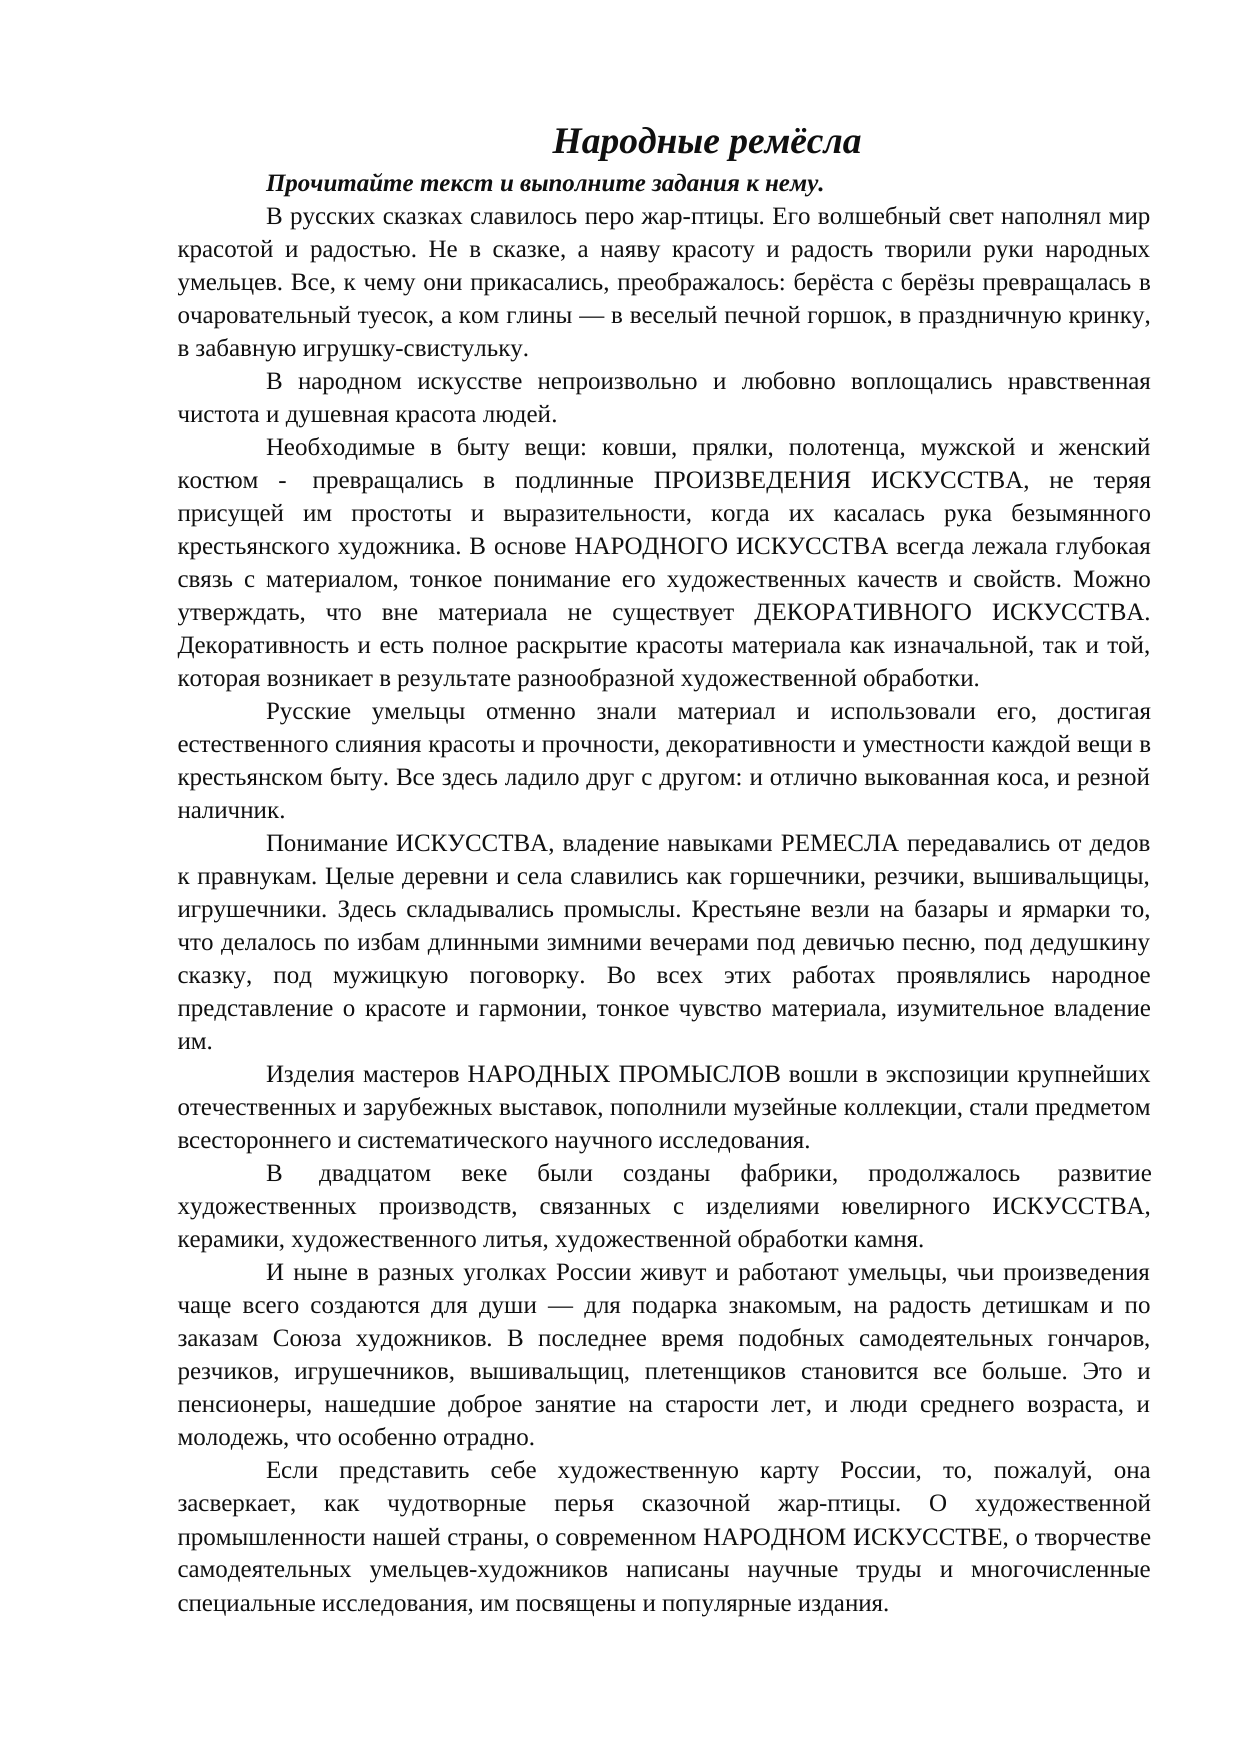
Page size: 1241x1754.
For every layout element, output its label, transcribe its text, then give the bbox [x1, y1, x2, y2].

text Прочитайте текст и выполните задания к нему. [177, 168, 1152, 196]
text Необходимые в быту вещи: ковши, прялки, полотенца, мужской и женский костюм - превращались в подлинные ПРОИЗВЕДЕНИЯ ИСКУССТВА, не теряя присущей им простоты и выразительности, когда их касалась рука безымянного крестьянского художника. В основе НАРОДНОГО ИСКУССТВА всегда лежала глубокая связь с материалом, тонкое понимание его художественных качеств и свойств. Можно утверждать, что вне материала не существует ДЕКОРАТИВНОГО ИСКУССТВА. Декоративность и есть полное раскрытие красоты материала как изначальной, так и той, которая возникает в результате разнообразной художественной обработки. [177, 432, 1152, 692]
text В двадцатом веке были созданы фабрики, продолжалось развитие художественных производств, связанных с изделиями ювелирного ИСКУССТВА, керамики, художественного литья, художественной обработки камня. [177, 1158, 1152, 1253]
text Народные ремёсла [177, 118, 1152, 161]
text Если представить себе художественную карту России, то, пожалуй, она засверкает, как чудотворные перья сказочной жар-птицы. О художественной промышленности нашей страны, о современном НАРОДНОМ ИСКУССТВЕ, о творчестве самодеятельных умельцев-художников написаны научные труды и многочисленные специальные исследования, им посвящены и популярные издания. [177, 1456, 1152, 1616]
text Изделия мастеров НАРОДНЫХ ПРОМЫСЛОВ вошли в экспозиции крупнейших отечественных и зарубежных выставок, пополнили музейные коллекции, стали предметом всестороннего и систематического научного исследования. [177, 1059, 1152, 1154]
text В народном искусстве непроизвольно и любовно воплощались нравственная чистота и душевная красота людей. [177, 366, 1152, 428]
text Понимание ИСКУССТВА, владение навыками РЕМЕСЛА передавались от дедов к правнукам. Целые деревни и села славились как горшечники, резчики, вышивальщицы, игрушечники. Здесь складывались промыслы. Крестьяне везли на базары и ярмарки то, что делалось по избам длинными зимними вечерами под девичью песню, под дедушкину сказку, под мужицкую поговорку. Во всех этих работах проявлялись народное представление о красоте и гармонии, тонкое чувство материала, изумительное владение им. [177, 828, 1152, 1055]
text В русских сказках славилось перо жар-птицы. Его волшебный свет наполнял мир красотой и радостью. Не в сказке, а наяву красоту и радость творили руки народных умельцев. Все, к чему они прикасались, преображалось: берёста с берёзы превращалась в очаровательный туесок, а ком глины — в веселый печной горшок, в праздничную кринку, в забавную игрушку-свистульку. [177, 201, 1152, 362]
text И ныне в разных уголках России живут и работают умельцы, чьи произведения чаще всего создаются для души — для подарка знакомым, на радость детишкам и по заказам Союза художников. В последнее время подобных самодеятельных гончаров, резчиков, игрушечников, вышивальщиц, плетенщиков становится все больше. Это и пенсионеры, нашедшие доброе занятие на старости лет, и люди среднего возраста, и молодежь, что особенно отрадно. [177, 1257, 1152, 1451]
text Русские умельцы отменно знали материал и использовали его, достигая естественного слияния красоты и прочности, декоративности и уместности каждой вещи в крестьянском быту. Все здесь ладило друг с другом: и отлично выкованная коса, и резной наличник. [177, 696, 1152, 824]
